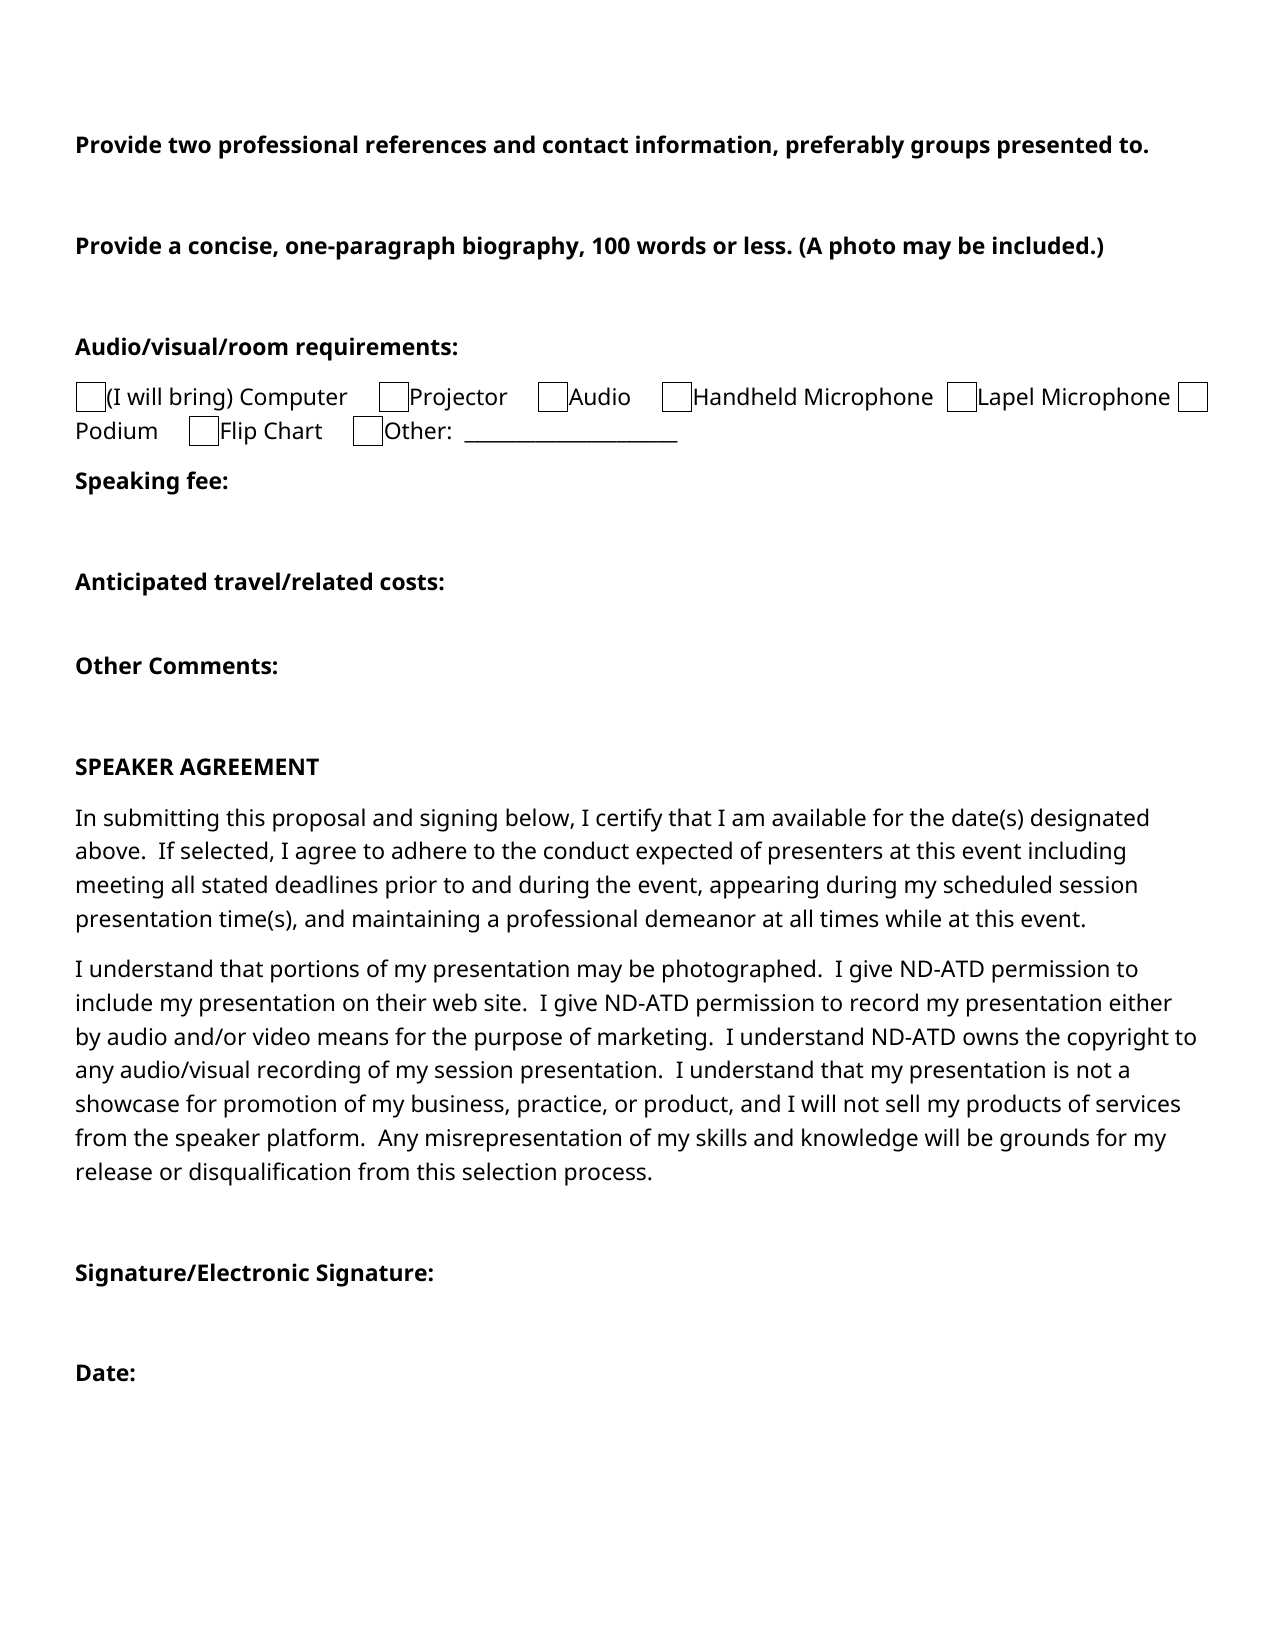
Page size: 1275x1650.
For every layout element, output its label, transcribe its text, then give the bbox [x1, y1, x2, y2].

text SPEAKER AGREEMENT [75, 751, 1200, 782]
text Provide a concise, one-paragraph biography, 100 words or less. (A photo may be included.) [75, 230, 1200, 261]
text In submitting this proposal and signing below, I certify that I am available for the date(s) designated above. If selected, I agree to adhere to the conduct expected of presenters at this event including meeting all stated deadlines prior to and during the event, appearing during my scheduled session presentation time(s), and maintaining a professional demeanor at all times while at this event. [75, 801, 1200, 934]
text Anticipated travel/related costs: [75, 566, 1200, 597]
text Other Comments: [75, 616, 1200, 681]
text Audio/visual/room requirements: [75, 331, 1200, 362]
text (I will bring) Computer Projector Audio Handheld Microphone Lapel Microphone Podium Flip Chart Other: _____________________ [75, 381, 1200, 446]
text I understand that portions of my presentation may be photographed. I give ND-ATD permission to include my presentation on their web site. I give ND-ATD permission to record my presentation either by audio and/or video means for the purpose of marketing. I understand ND-ATD owns the copyright to any audio/visual recording of my session presentation. I understand that my presentation is not a showcase for promotion of my business, practice, or product, and I will not sell my products of services from the speaker platform. Any misrepresentation of my skills and knowledge will be grounds for my release or disqualification from this selection process. [75, 953, 1200, 1187]
text Signature/Electronic Signature: [75, 1256, 1200, 1288]
text Provide two professional references and contact information, preferably groups presented to. [75, 129, 1200, 160]
text Date: [75, 1357, 1200, 1388]
text Speaking fee: [75, 465, 1200, 496]
